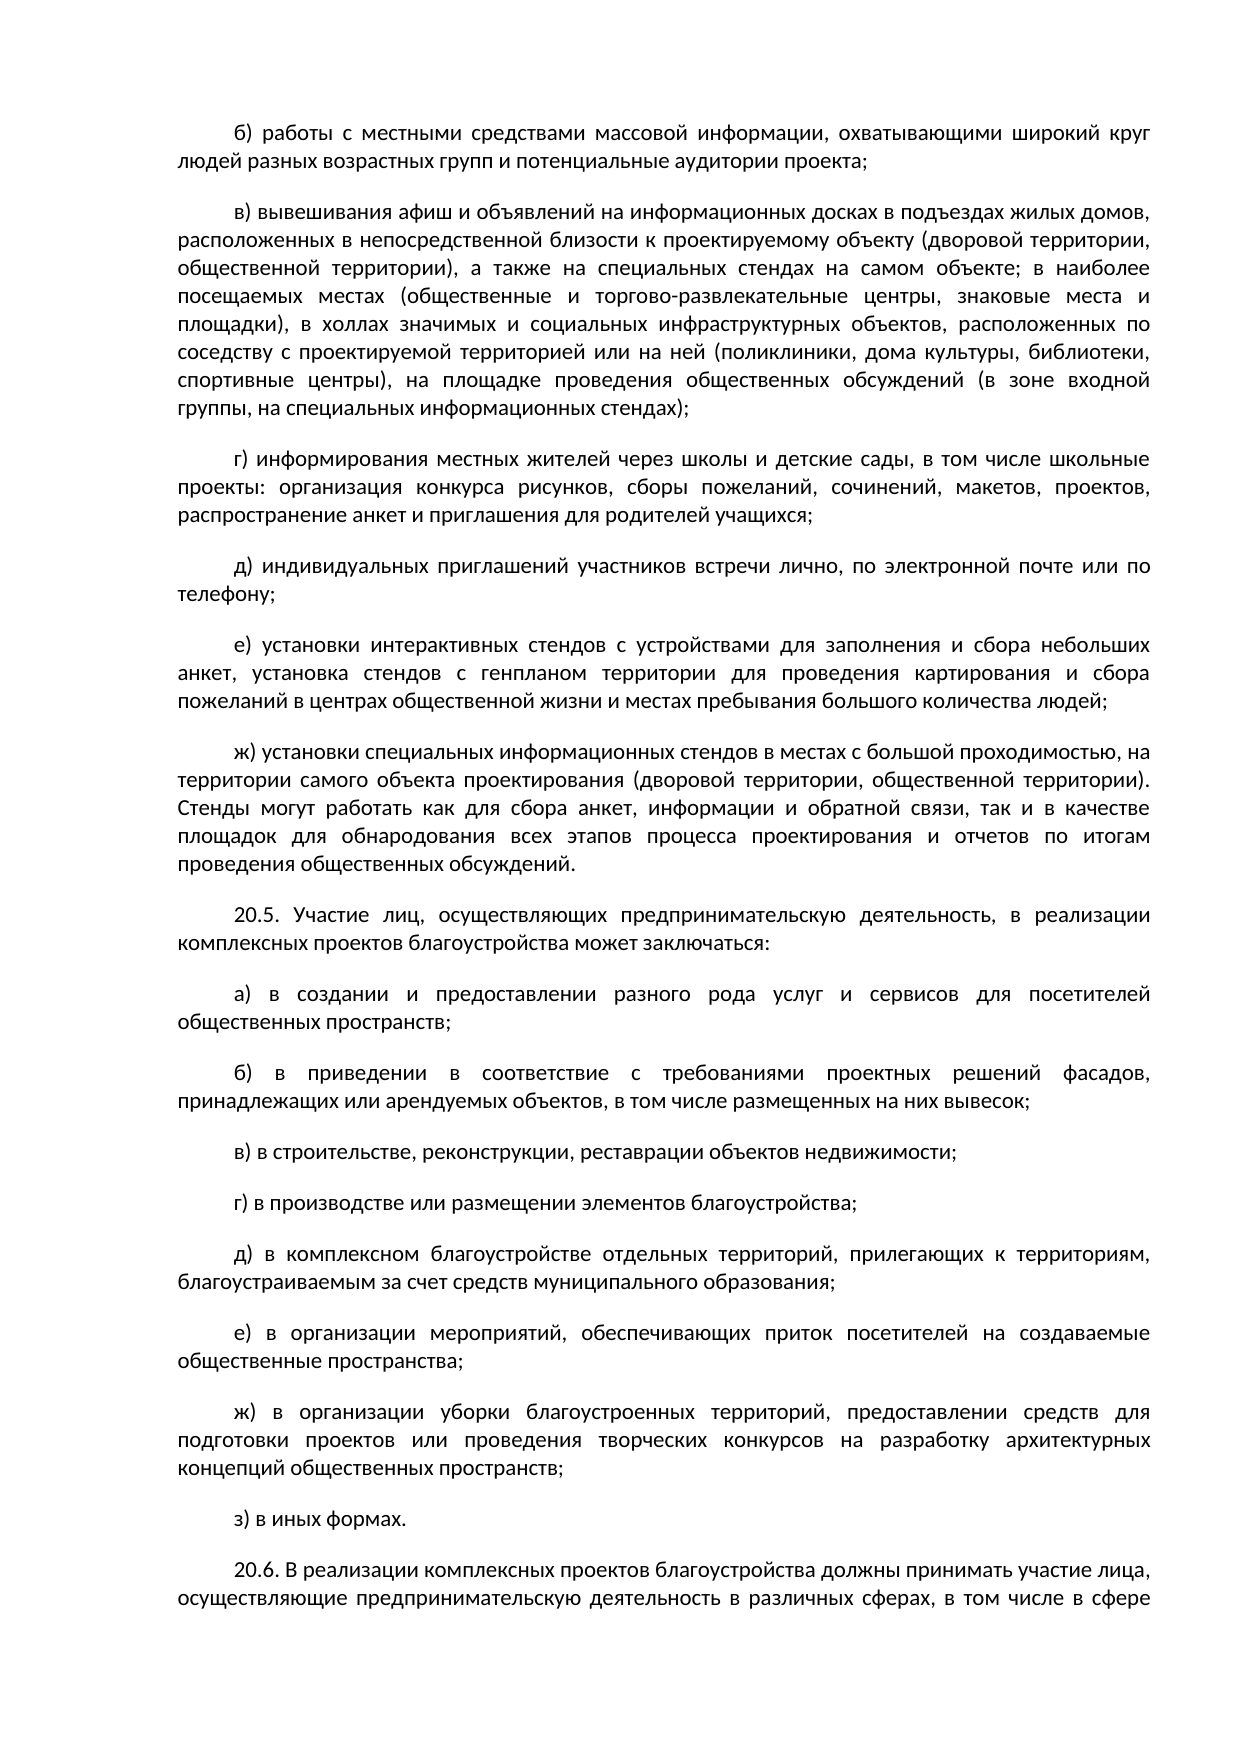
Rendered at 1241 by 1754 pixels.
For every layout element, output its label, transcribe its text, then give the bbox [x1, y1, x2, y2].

text г) информирования местных жителей через школы и детские сады, в том числе школьные проекты: организация конкурса рисунков, сборы пожеланий, сочинений, макетов, проектов, распространение анкет и приглашения для родителей учащихся; [177, 444, 1152, 528]
text б) работы с местными средствами массовой информации, охватывающими широкий круг людей разных возрастных групп и потенциальные аудитории проекта; [177, 118, 1152, 174]
text г) в производстве или размещении элементов благоустройства; [177, 1188, 1152, 1216]
text а) в создании и предоставлении разного рода услуг и сервисов для посетителей общественных пространств; [177, 979, 1152, 1035]
text д) в комплексном благоустройстве отдельных территорий, прилегающих к территориям, благоустраиваемым за счет средств муниципального образования; [177, 1239, 1152, 1295]
text 20.5. Участие лиц, осуществляющих предпринимательскую деятельность, в реализации комплексных проектов благоустройства может заключаться: [177, 900, 1152, 956]
text в) вывешивания афиш и объявлений на информационных досках в подъездах жилых домов, расположенных в непосредственной близости к проектируемому объекту (дворовой территории, общественной территории), а также на специальных стендах на самом объекте; в наиболее посещаемых местах (общественные и торгово-развлекательные центры, знаковые места и площадки), в холлах значимых и социальных инфраструктурных объектов, расположенных по соседству с проектируемой территорией или на ней (поликлиники, дома культуры, библиотеки, спортивные центры), на площадке проведения общественных обсуждений (в зоне входной группы, на специальных информационных стендах); [177, 197, 1152, 421]
text ж) установки специальных информационных стендов в местах с большой проходимостью, на территории самого объекта проектирования (дворовой территории, общественной территории). Стенды могут работать как для сбора анкет, информации и обратной связи, так и в качестве площадок для обнародования всех этапов процесса проектирования и отчетов по итогам проведения общественных обсуждений. [177, 737, 1152, 877]
text з) в иных формах. [177, 1504, 1152, 1532]
text д) индивидуальных приглашений участников встречи лично, по электронной почте или по телефону; [177, 551, 1152, 607]
text в) в строительстве, реконструкции, реставрации объектов недвижимости; [177, 1137, 1152, 1165]
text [177, 1555, 1152, 1611]
text е) установки интерактивных стендов с устройствами для заполнения и сбора небольших анкет, установка стендов с генпланом территории для проведения картирования и сбора пожеланий в центрах общественной жизни и местах пребывания большого количества людей; [177, 630, 1152, 714]
text е) в организации мероприятий, обеспечивающих приток посетителей на создаваемые общественные пространства; [177, 1318, 1152, 1374]
text б) в приведении в соответствие с требованиями проектных решений фасадов, принадлежащих или арендуемых объектов, в том числе размещенных на них вывесок; [177, 1058, 1152, 1114]
text ж) в организации уборки благоустроенных территорий, предоставлении средств для подготовки проектов или проведения творческих конкурсов на разработку архитектурных концепций общественных пространств; [177, 1397, 1152, 1481]
